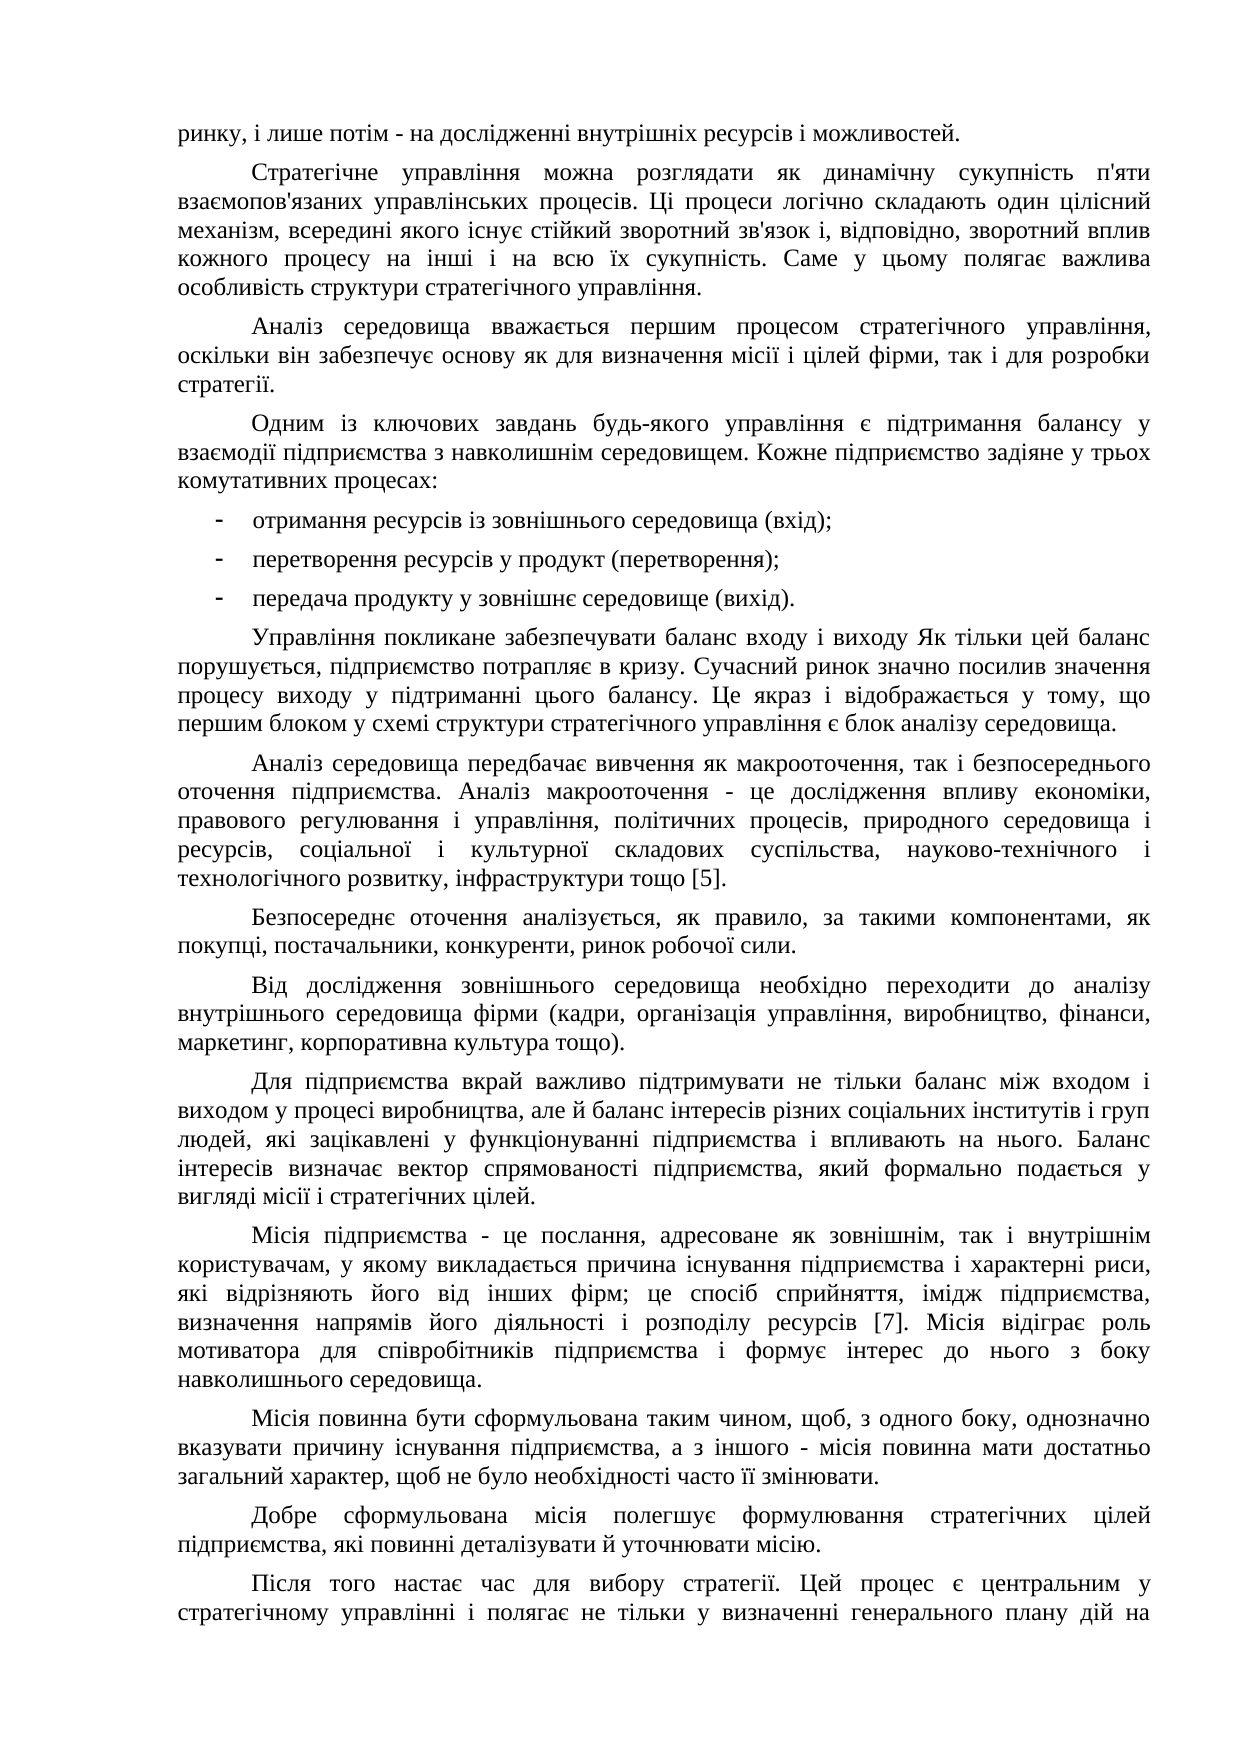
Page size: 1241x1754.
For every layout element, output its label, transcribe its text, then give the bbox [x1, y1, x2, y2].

text Місія підприємства - це послання, адресоване як зовнішнім, так і внутрішнім користувачам, у якому викладається причина існування підприємства і характерні риси, які відрізняють його від інших фірм; це спосіб сприйняття, імідж підприємства, визначення напрямів його діяльності і розподілу ресурсів [7]. Місія відіграє роль мотиватора для співробітників підприємства і формує інтерес до нього з боку навколишнього середовища. [177, 1221, 1152, 1393]
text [177, 1568, 1152, 1626]
text Місія повинна бути сформульована таким чином, щоб, з одного боку, однозначно вказувати причину існування підприємства, а з іншого - місія повинна мати достатньо загальний характер, щоб не було необхідності часто її змінювати. [177, 1403, 1152, 1490]
list передача продукту у зовнішнє середовище (вихід). [215, 583, 1152, 612]
text Управління покликане забезпечувати баланс входу і виходу Як тільки цей баланс порушується, підприємство потрапляє в кризу. Сучасний ринок значно посилив значення процесу виходу у підтриманні цього балансу. Це якраз і відображається у тому, що першим блоком у схемі структури стратегічного управління є блок аналізу середовища. [177, 622, 1152, 737]
text Від дослідження зовнішнього середовища необхідно переходити до аналізу внутрішнього середовища фірми (кадри, організація управління, виробництво, фінанси, маркетинг, корпоративна культура тощо). [177, 970, 1152, 1056]
text Одним із ключових завдань будь-якого управління є підтримання балансу у взаємодії підприємства з навколишнім середовищем. Кожне підприємство задіяне у трьох комутативних процесах: [177, 408, 1152, 494]
text Стратегічне управління можна розглядати як динамічну сукупність п'яти взаємопов'язаних управлінських процесів. Ці процеси логічно складають один цілісний механізм, всередині якого існує стійкий зворотний зв'язок і, відповідно, зворотний вплив кожного процесу на інші і на всю їх сукупність. Саме у цьому полягає важлива особливість структури стратегічного управління. [177, 157, 1152, 301]
text Безпосереднє оточення аналізується, як правило, за такими компонентами, як покупці, постачальники, конкуренти, ринок робочої сили. [177, 902, 1152, 959]
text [177, 118, 1152, 147]
text Для підприємства вкрай важливо підтримувати не тільки баланс між входом і виходом у процесі виробництва, але й баланс інтересів різних соціальних інститутів і груп людей, які зацікавлені у функціонуванні підприємства і впливають на нього. Баланс інтересів визначає вектор спрямованості підприємства, який формально подається у вигляді місії і стратегічних цілей. [177, 1066, 1152, 1210]
text Аналіз середовища передбачає вивчення як макрооточення, так і безпосереднього оточення підприємства. Аналіз макрооточення - це дослідження впливу економіки, правового регулювання і управління, політичних процесів, природного середовища і ресурсів, соціальної і культурної складових суспільства, науково-технічного і технологічного розвитку, інфраструктури тощо [5]. [177, 748, 1152, 891]
list отримання ресурсів із зовнішнього середовища (вхід); [215, 505, 1152, 533]
text Добре сформульована місія полегшує формулювання стратегічних цілей підприємства, які повинні деталізувати й уточнювати місію. [177, 1500, 1152, 1558]
list перетворення ресурсів у продукт (перетворення); [215, 544, 1152, 573]
text Аналіз середовища вважається першим процесом стратегічного управління, оскільки він забезпечує основу як для визначення місії і цілей фірми, так і для розробки стратегії. [177, 311, 1152, 398]
